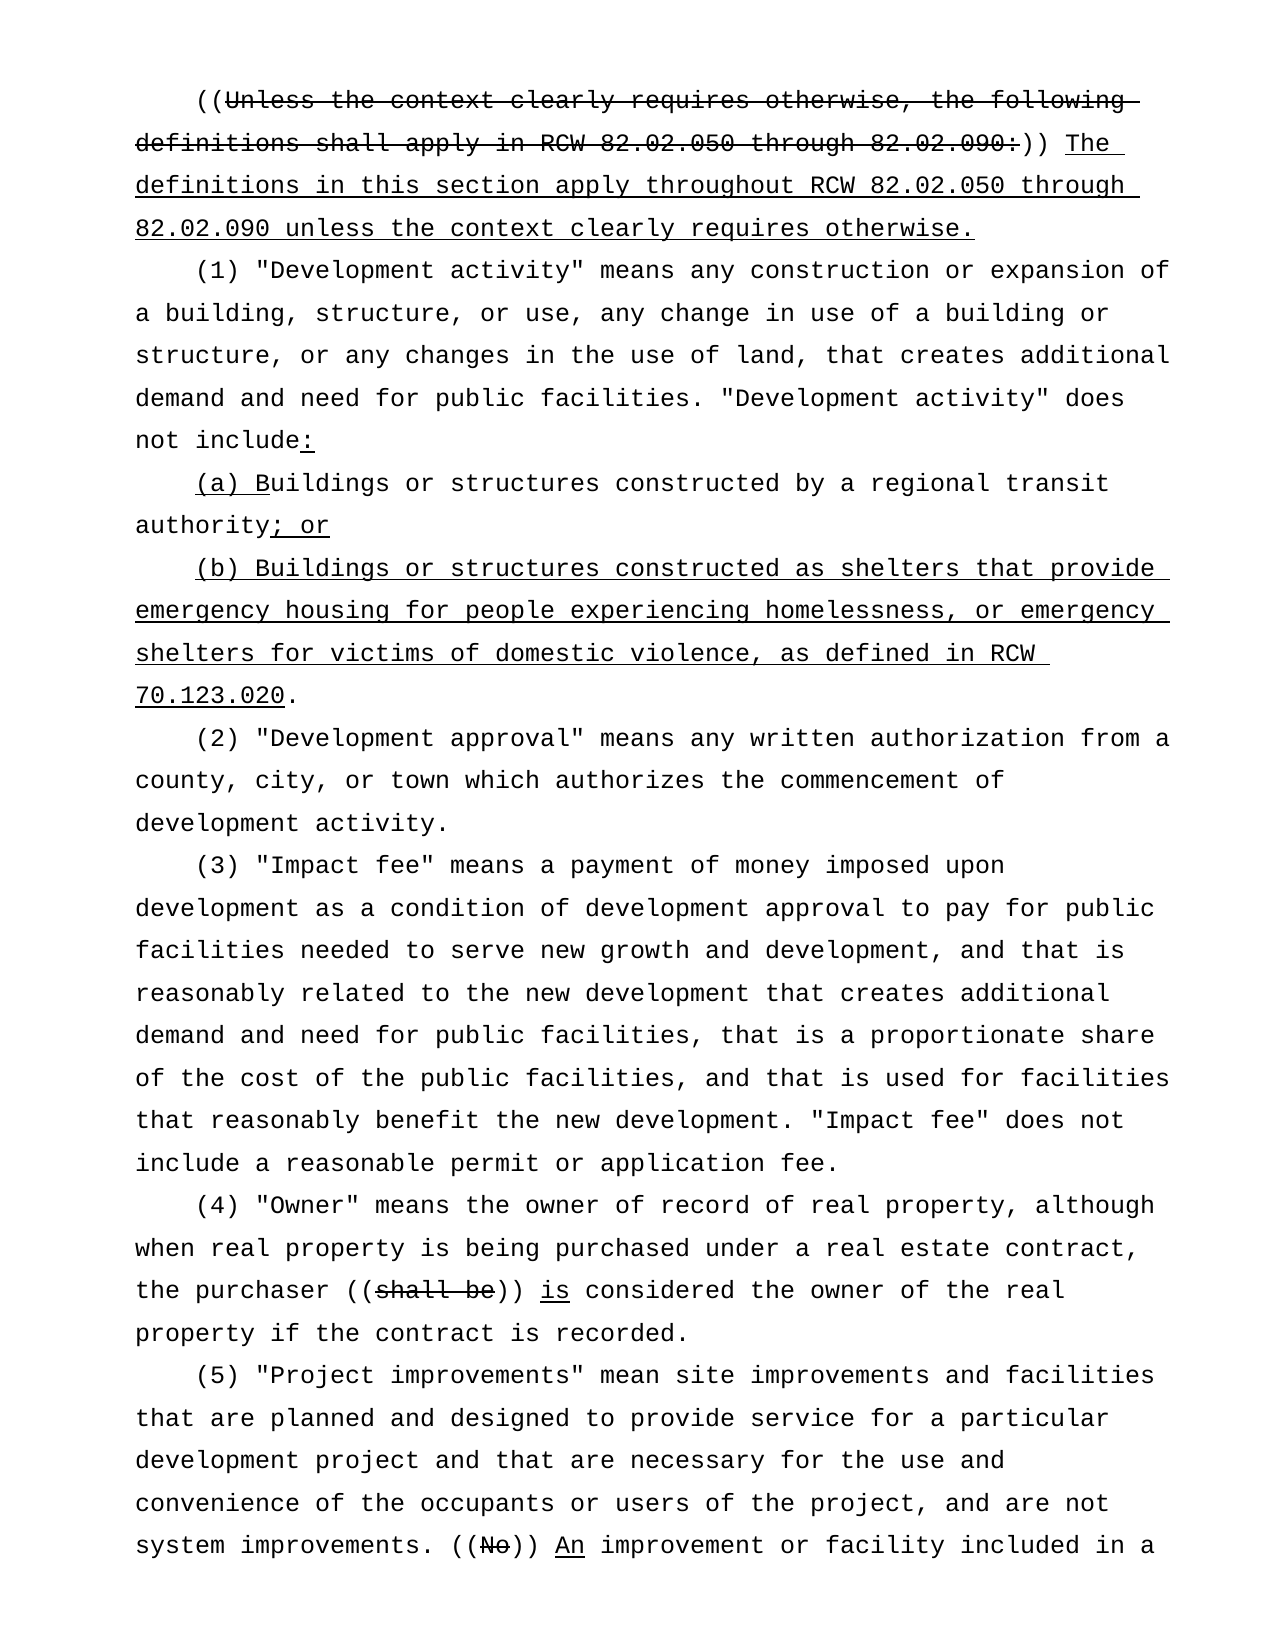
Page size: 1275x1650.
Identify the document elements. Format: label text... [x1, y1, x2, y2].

text (a) Buildings or structures constructed by a regional transit authority; or [135, 457, 1170, 542]
text (b) Buildings or structures constructed as shelters that provide emergency housing for people experiencing homelessness, or emergency shelters for victims of domestic violence, as defined in RCW 70.123.020. [135, 623, 1170, 712]
text (4) "Owner" means the owner of record of real property, although when real property is being purchased under a real estate contract, the purchaser ((shall be)) is considered the owner of the real property if the contract is recorded. [135, 1180, 1170, 1350]
text (b) Buildings or structures constructed as shelters that provide emergency housing for people experiencing homelessness, or emergency shelters for victims of domestic violence, as defined in RCW 70.123.020. [135, 542, 1170, 621]
text (2) "Development approval" means any written authorization from a county, city, or town which authorizes the commencement of development activity. [135, 712, 1170, 840]
text ((Unless the context clearly requires otherwise, the following definitions shall apply in RCW 82.02.050 through 82.02.090:)) The definitions in this section apply throughout RCW 82.02.050 through 82.02.090 unless the context clearly requires otherwise. [135, 75, 1170, 245]
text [135, 1350, 1170, 1562]
text (3) "Impact fee" means a payment of money imposed upon development as a condition of development approval to pay for public facilities needed to serve new growth and development, and that is reasonably related to the new development that creates additional demand and need for public facilities, that is a proportionate share of the cost of the public facilities, and that is used for facilities that reasonably benefit the new development. "Impact fee" does not include a reasonable permit or application fee. [135, 840, 1170, 1180]
text (1) "Development activity" means any construction or expansion of a building, structure, or use, any change in use of a building or structure, or any changes in the use of land, that creates additional demand and need for public facilities. "Development activity" does not include: [135, 245, 1170, 457]
